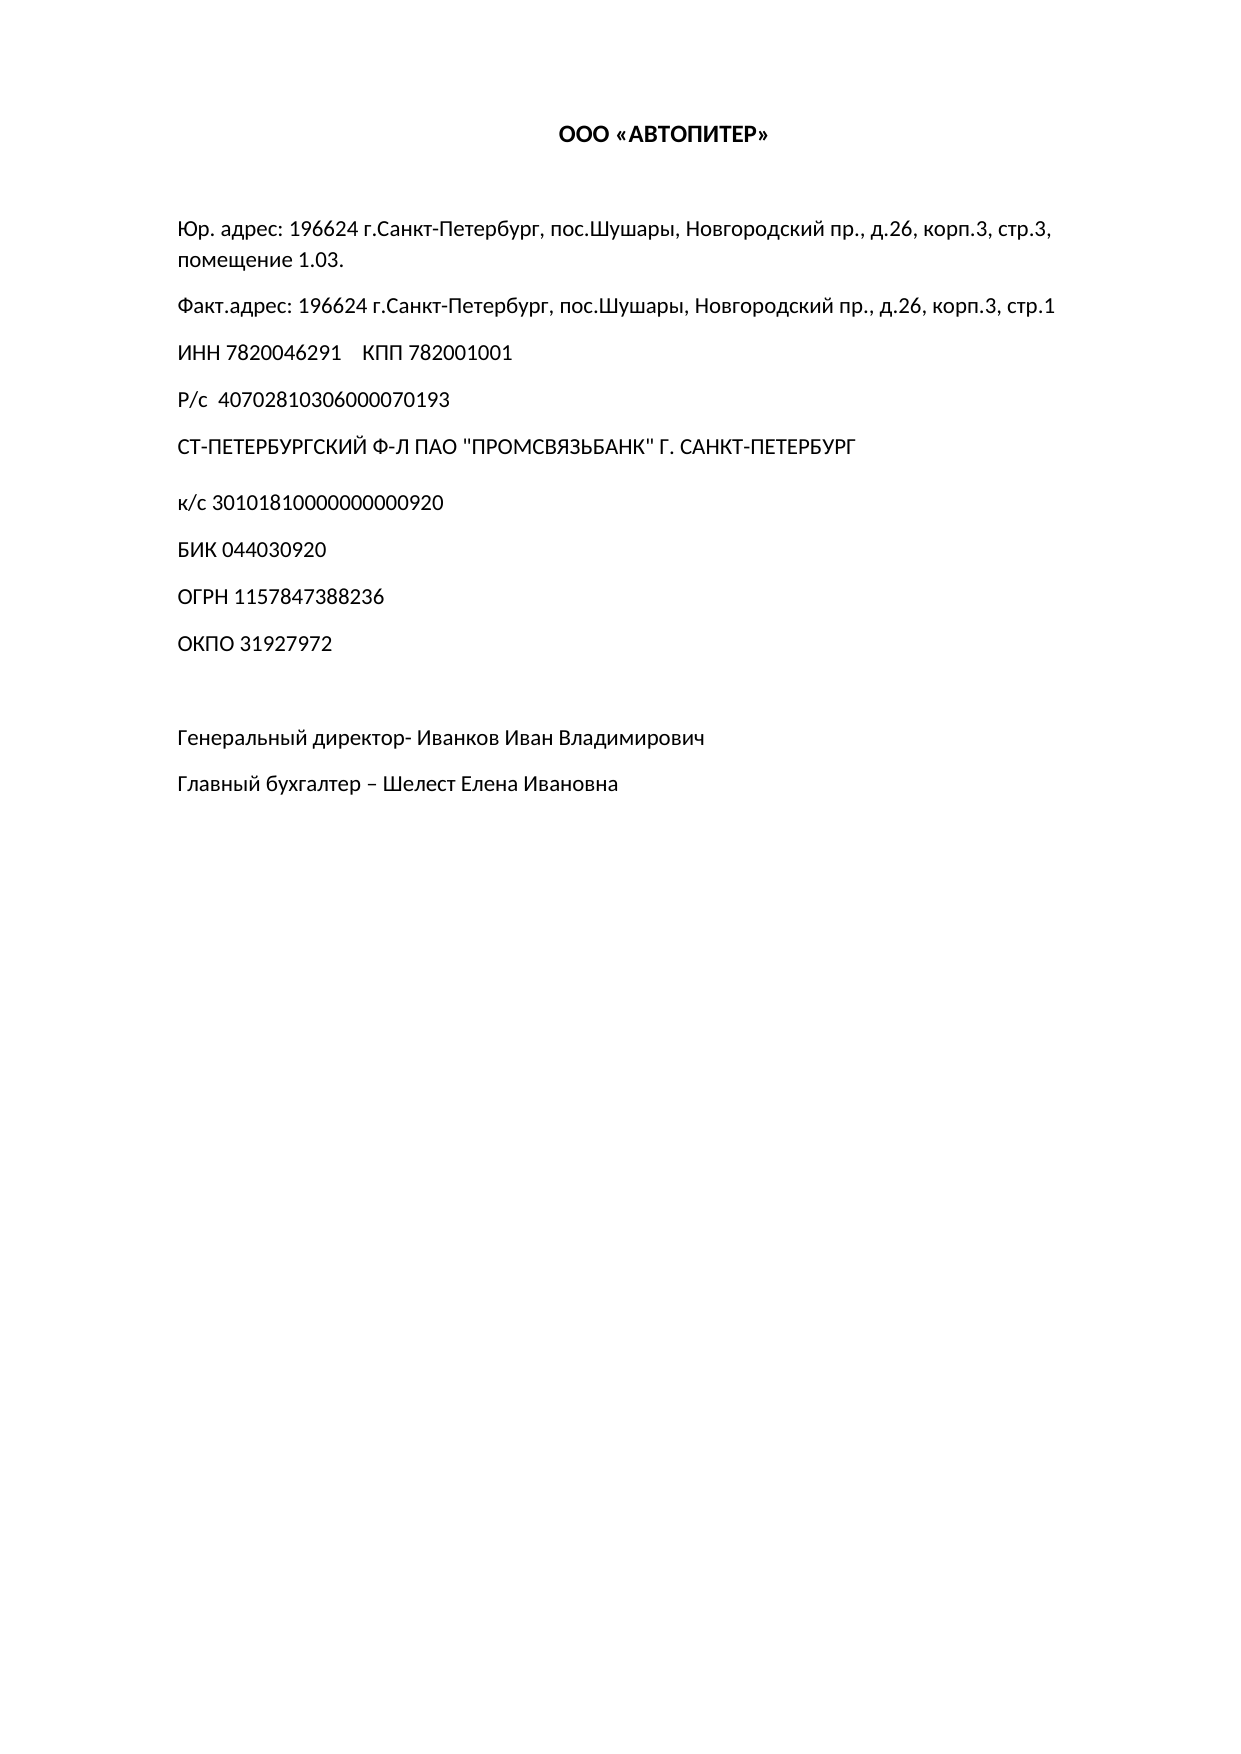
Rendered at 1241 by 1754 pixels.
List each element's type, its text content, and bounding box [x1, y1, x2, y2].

text ИНН 7820046291 КПП 782001001 [177, 338, 1152, 367]
text к/с 30101810000000000920 [177, 488, 1152, 516]
text ОГРН 1157847388236 [177, 582, 1152, 610]
text Р/с 40702810306000070193 [177, 385, 1152, 413]
text Юр. адрес: 196624 г.Санкт-Петербург, пос.Шушары, Новгородский пр., д.26, корп.3, стр.3, помещение 1.03. [177, 214, 1152, 273]
text БИК 044030920 [177, 535, 1152, 563]
text Факт.адрес: 196624 г.Санкт-Петербург, пос.Шушары, Новгородский пр., д.26, корп.3, стр.1 [177, 292, 1152, 320]
text Генеральный директор- Иванков Иван Владимирович [177, 723, 1152, 751]
text ОКПО 31927972 [177, 629, 1152, 657]
text Главный бухгалтер – Шелест Елена Ивановна [177, 769, 1152, 798]
text СТ-ПЕТЕРБУРГСКИЙ Ф-Л ПАО "ПРОМСВЯЗЬБАНК" Г. САНКТ-ПЕТЕРБУРГ [177, 432, 1152, 488]
text ООО «АВТОПИТЕР» [177, 118, 1152, 149]
